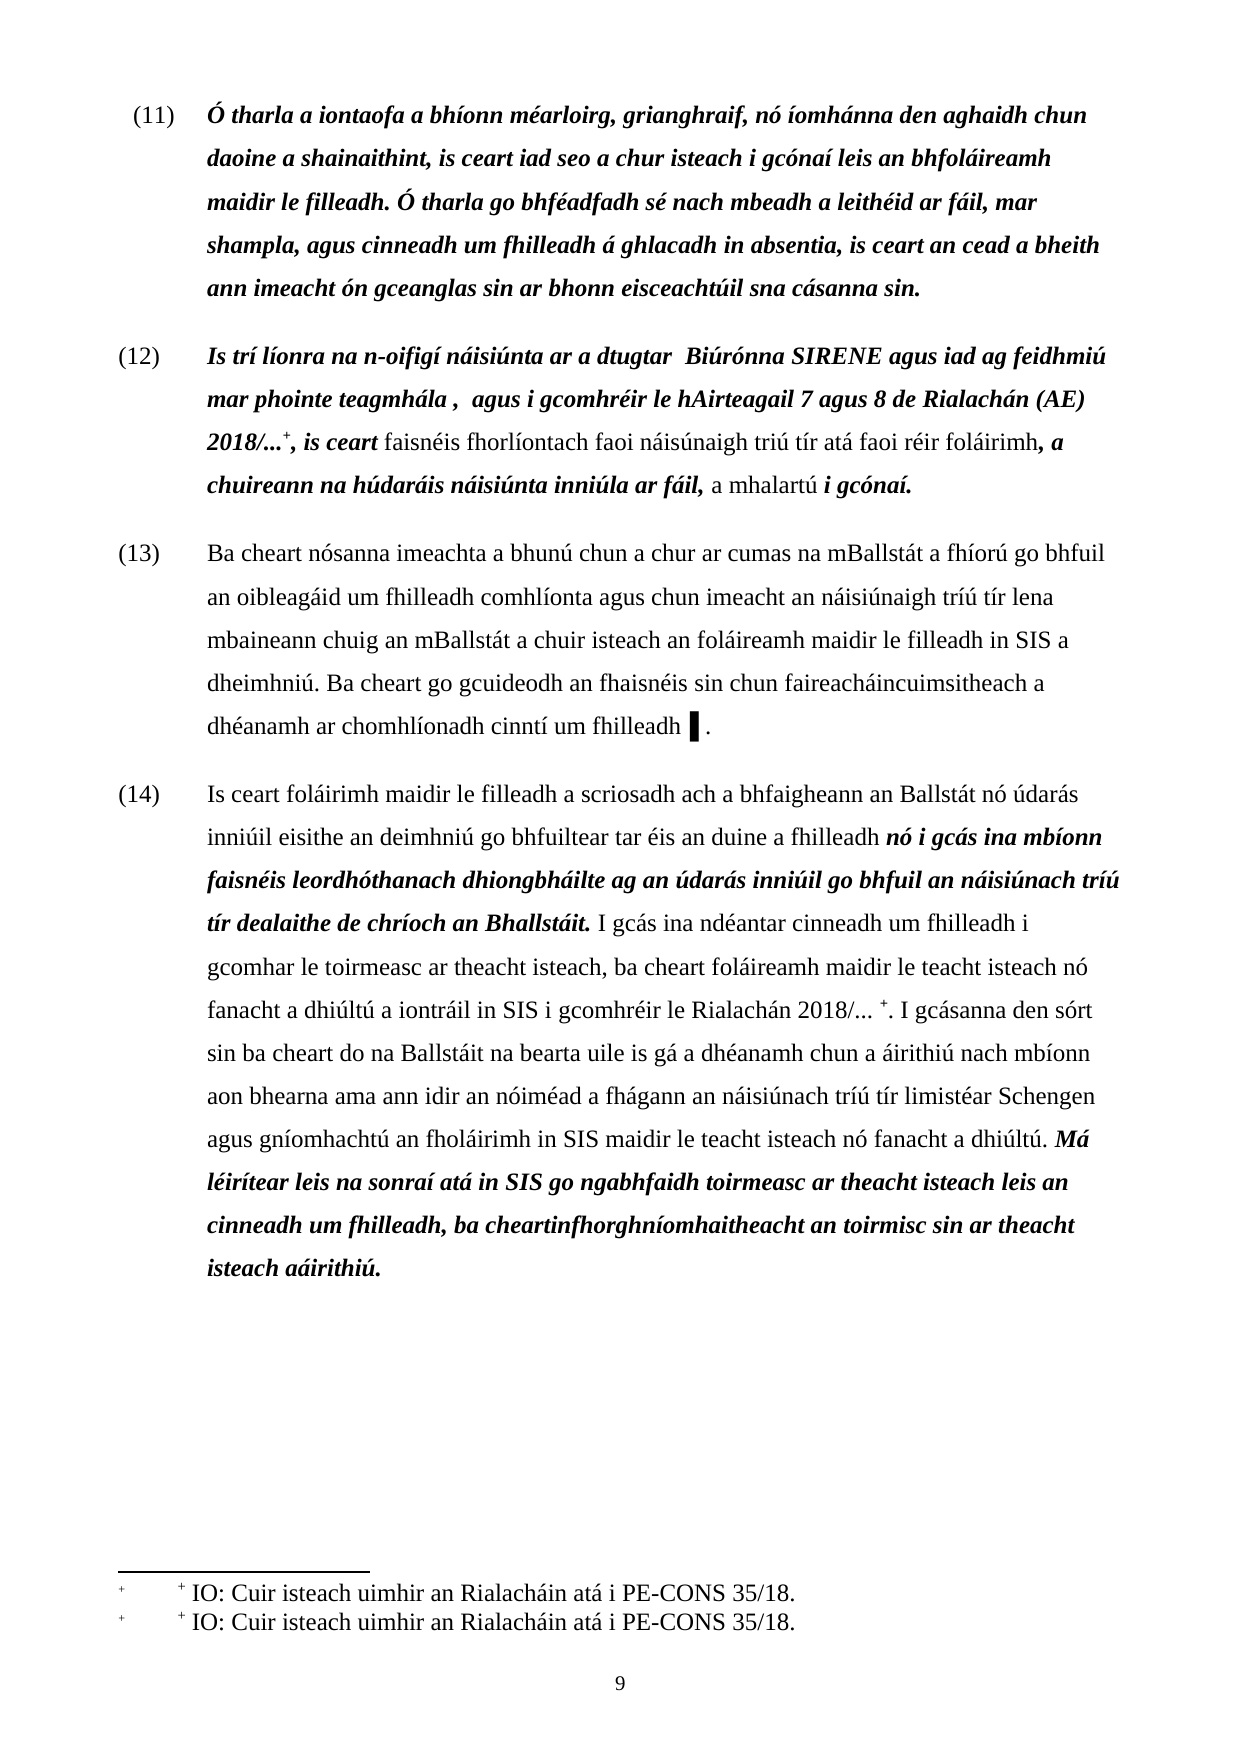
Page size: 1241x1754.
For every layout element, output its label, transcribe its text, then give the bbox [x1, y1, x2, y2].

text (11) Ó tharla a iontaofa a bhíonn méarloirg, grianghraif, nó íomhánna den aghaidh chun daoine a shainaithint, is ceart iad seo a chur isteach i gcónaí leis an bhfoláireamh maidir le filleadh. Ó tharla go bhféadfadh sé nach mbeadh a leithéid ar fáil, mar shampla, agus cinneadh um fhilleadh á ghlacadh in absentia, is ceart an cead a bheith ann imeacht ón gceanglas sin ar bhonn eisceachtúil sna cásanna sin. [133, 100, 1122, 302]
text (12) Is trí líonra na n-oifigí náisiúnta ar a dtugtar Biúrónna SIRENE agus iad ag feidhmiú mar phointe teagmhála , agus i gcomhréir le hAirteagail 7 agus 8 de Rialachán (AE) 2018/...+, is ceart faisnéis fhorlíontach faoi náisúnaigh triú tír atá faoi réir foláirimh, a chuireann na húdaráis náisiúnta inniúla ar fáil, a mhalartú i gcónaí. [118, 341, 1122, 499]
text (13) Ba cheart nósanna imeachta a bhunú chun a chur ar cumas na mBallstát a fhíorú go bhfuil an oibleagáid um fhilleadh comhlíonta agus chun imeacht an náisiúnaigh tríú tír lena mbaineann chuig an mBallstát a chuir isteach an foláireamh maidir le filleadh in SIS a dheimhniú. Ba cheart go gcuideodh an fhaisnéis sin chun faireacháincuimsitheach a dhéanamh ar chomhlíonadh cinntí um fhilleadh▐ . [118, 538, 1122, 740]
text (14) Is ceart foláirimh maidir le filleadh a scriosadh ach a bhfaigheann an Ballstát nó údarás inniúil eisithe an deimhniú go bhfuiltear tar éis an duine a fhilleadh nó i gcás ina mbíonn faisnéis leordhóthanach dhiongbháilte ag an údarás inniúil go bhfuil an náisiúnach tríú tír dealaithe de chríoch an Bhallstáit. I gcás ina ndéantar cinneadh um fhilleadh i gcomhar le toirmeasc ar theacht isteach, ba cheart foláireamh maidir le teacht isteach nó fanacht a dhiúltú a iontráil in SIS i gcomhréir le Rialachán 2018/... +. I gcásanna den sórt sin ba cheart do na Ballstáit na bearta uile is gá a dhéanamh chun a áirithiú nach mbíonn aon bhearna ama ann idir an nóiméad a fhágann an náisiúnach tríú tír limistéar Schengen agus gníomhachtú an fholáirimh in SIS maidir le teacht isteach nó fanacht a dhiúltú. Má léirítear leis na sonraí atá in SIS go ngabhfaidh toirmeasc ar theacht isteach leis an cinneadh um fhilleadh, ba cheartinfhorghníomhaitheacht an toirmisc sin ar theacht isteach aáirithiú. [118, 779, 1122, 1282]
